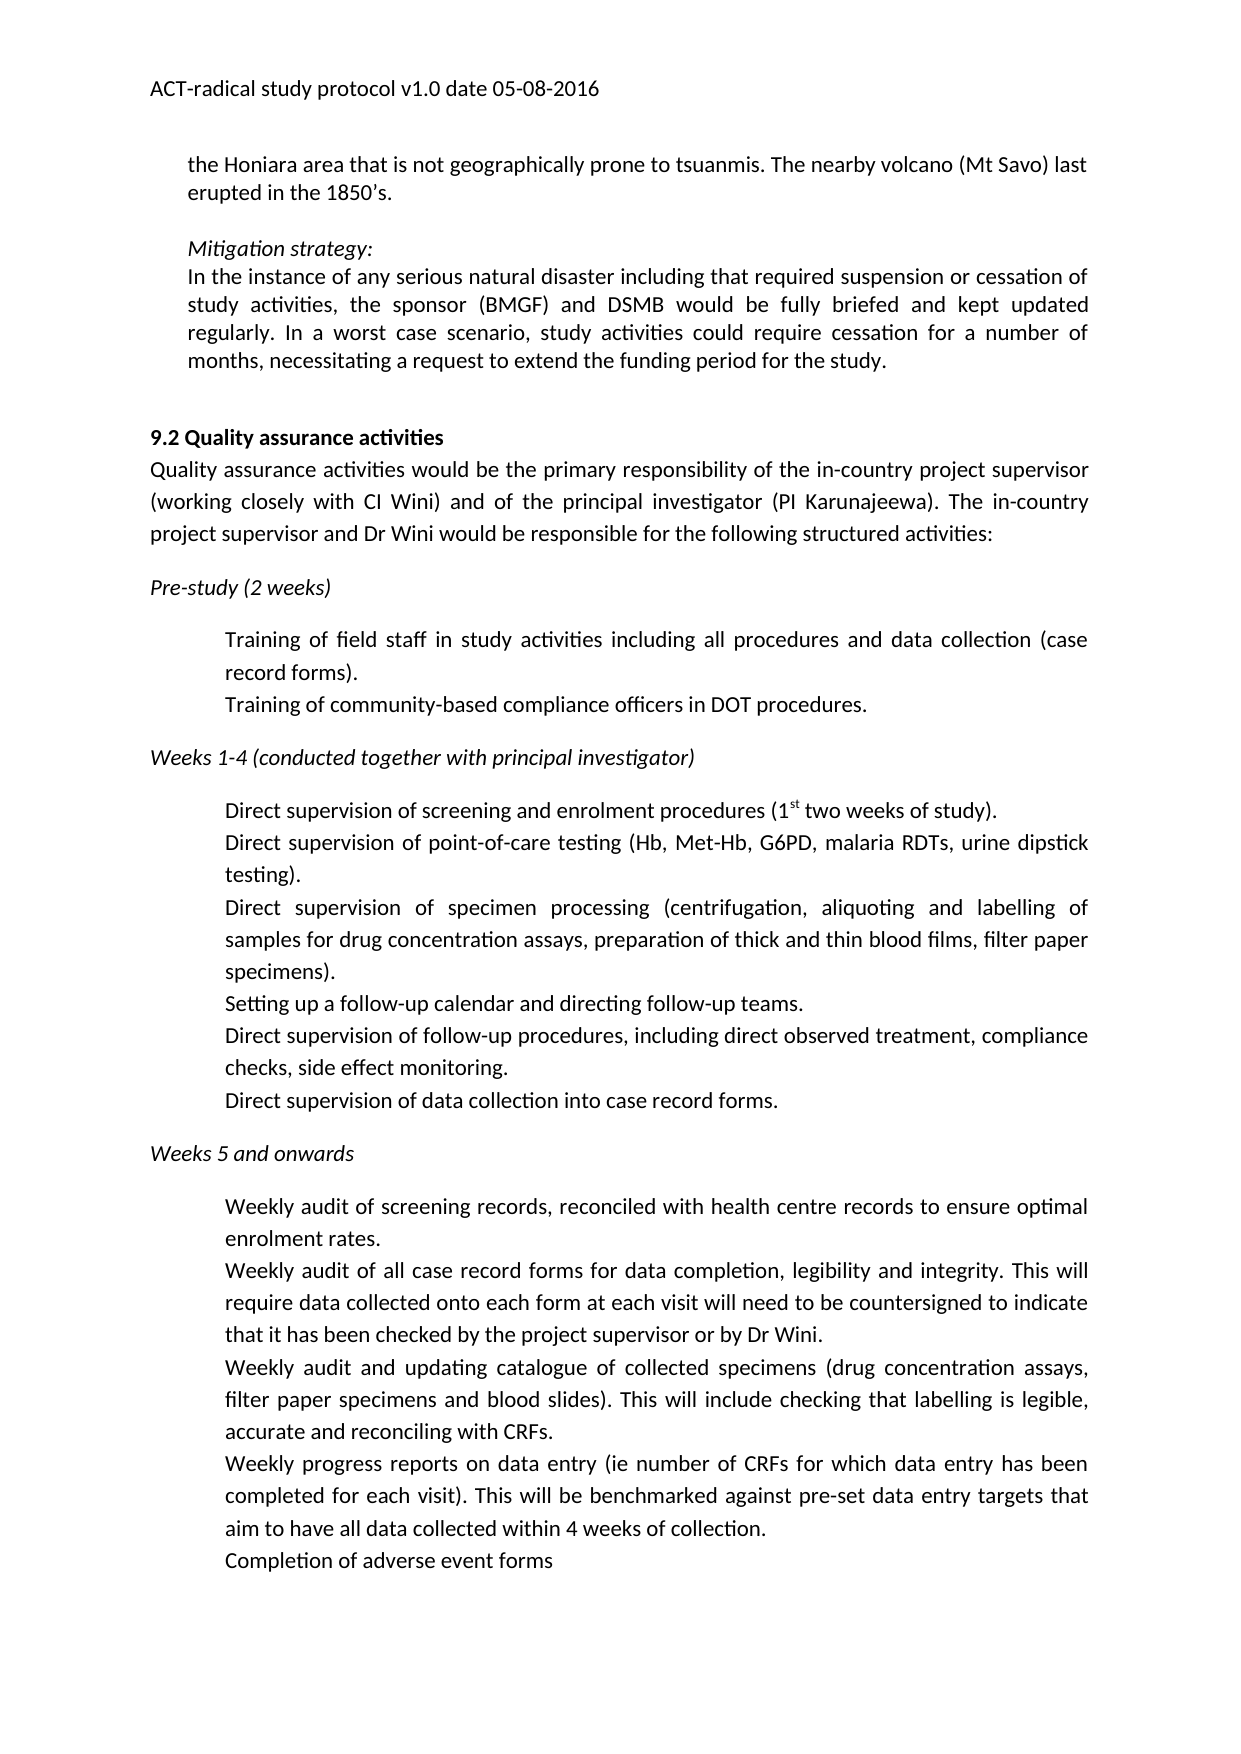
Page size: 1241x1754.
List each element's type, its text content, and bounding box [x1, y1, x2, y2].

list Setting up a follow-up calendar and directing follow-up teams. [225, 989, 1090, 1017]
list Weekly progress reports on data entry (ie number of CRFs for which data entry has been completed for each visit). This will be benchmarked against pre-set data entry targets that aim to have all data collected within 4 weeks of collection. [225, 1449, 1090, 1542]
list Weekly audit of all case record forms for data completion, legibility and integrity. This will require data collected onto each form at each visit will need to be countersigned to indicate that it has been checked by the project supervisor or by Dr Wini. [225, 1256, 1090, 1348]
subtitle 9.2 Quality assurance activities [150, 423, 1090, 451]
list Training of community-based compliance officers in DOT procedures. [225, 690, 1090, 718]
list Weekly audit and updating catalogue of collected specimens (drug concentration assays, filter paper specimens and blood slides). This will include checking that labelling is legible, accurate and reconciling with CRFs. [225, 1353, 1090, 1445]
text Weeks 5 and onwards [150, 1139, 1090, 1167]
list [150, 150, 1090, 206]
text Weeks 1-4 (conducted together with principal investigator) [150, 743, 1090, 771]
text Mitigation strategy: [187, 234, 1090, 262]
list Direct supervision of follow-up procedures, including direct observed treatment, compliance checks, side effect monitoring. [225, 1021, 1090, 1082]
list Direct supervision of data collection into case record forms. [225, 1086, 1090, 1114]
text Quality assurance activities would be the primary responsibility of the in-country project supervisor (working closely with CI Wini) and of the principal investigator (PI Karunajeewa). The in-country project supervisor and Dr Wini would be responsible for the following structured activities: [150, 455, 1090, 548]
text Pre-study (2 weeks) [150, 573, 1090, 601]
list Training of field staff in study activities including all procedures and data collection (case record forms). [225, 626, 1090, 686]
list Completion of adverse event forms [225, 1546, 1090, 1574]
list Direct supervision of point-of-care testing (Hb, Met-Hb, G6PD, malaria RDTs, urine dipstick testing). [225, 828, 1090, 888]
list Direct supervision of specimen processing (centrifugation, aliquoting and labelling of samples for drug concentration assays, preparation of thick and thin blood films, filter paper specimens). [225, 893, 1090, 985]
list Direct supervision of screening and enrolment procedures (1st two weeks of study). [225, 796, 1090, 824]
text In the instance of any serious natural disaster including that required suspension or cessation of study activities, the sponsor (BMGF) and DSMB would be fully briefed and kept updated regularly. In a worst case scenario, study activities could require cessation for a number of months, necessitating a request to extend the funding period for the study. [187, 262, 1090, 374]
list Weekly audit of screening records, reconciled with health centre records to ensure optimal enrolment rates. [225, 1192, 1090, 1252]
